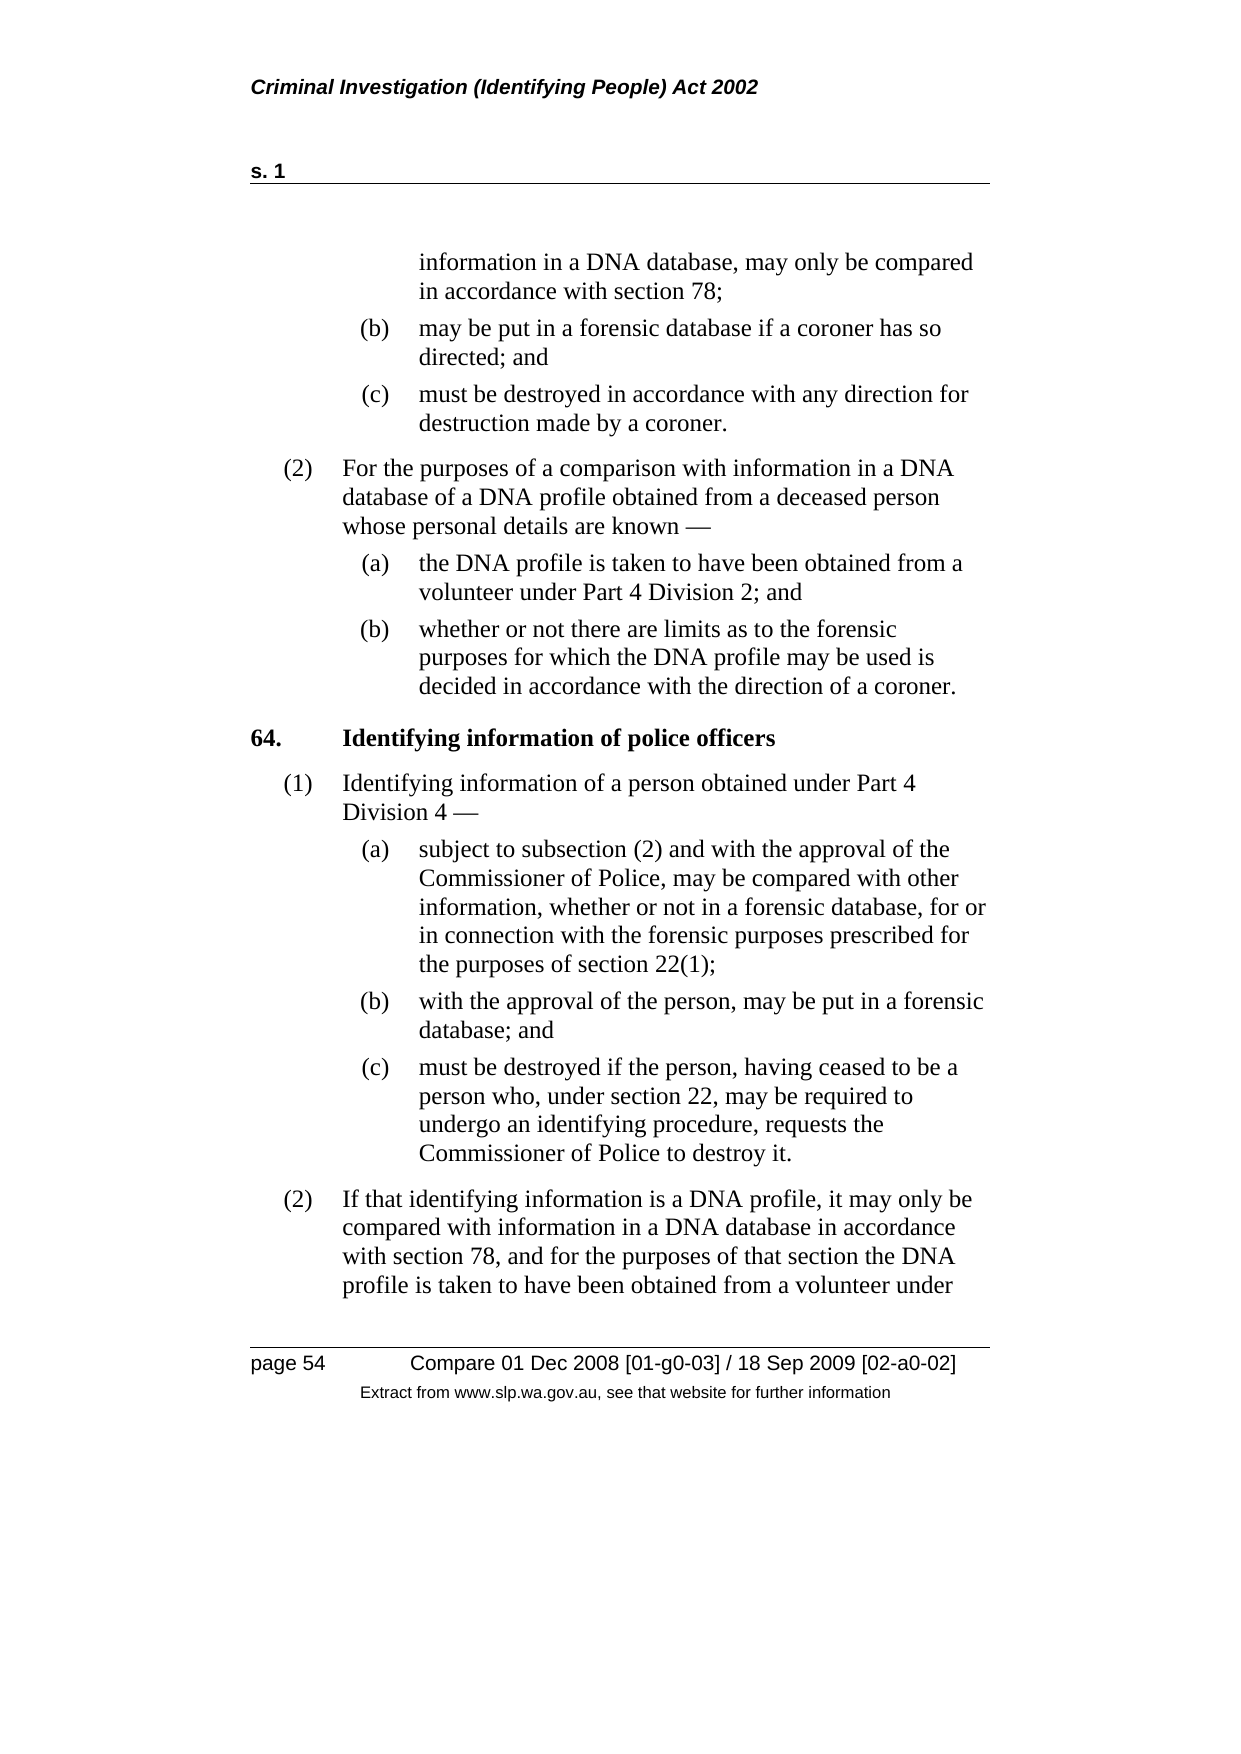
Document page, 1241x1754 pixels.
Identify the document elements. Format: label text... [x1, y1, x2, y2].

text (2) For the purposes of a comparison with information in a DNA database of a DNA profile obtained from a deceased person whose personal details are known — [250, 453, 990, 539]
text (a) the DNA profile is taken to have been obtained from a volunteer under Part 4 Division 2; and [250, 548, 990, 605]
text (c) must be destroyed if the person, having ceased to be a person who, under section 22, may be required to undergo an identifying procedure, requests the Commissioner of Police to destroy it. [250, 1052, 990, 1167]
text (b) whether or not there are limits as to the forensic purposes for which the DNA profile may be used is decided in accordance with the direction of a coroner. [250, 614, 990, 700]
text (b) with the approval of the person, may be put in a forensic database; and [250, 986, 990, 1044]
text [250, 1184, 990, 1299]
text (c) must be destroyed in accordance with any direction for destruction made by a coroner. [250, 379, 990, 437]
subtitle 64. Identifying information of police officers [250, 723, 990, 752]
text (1) Identifying information of a person obtained under Part 4 Division 4 — [250, 768, 990, 826]
text (a) subject to subsection (2) and with the approval of the Commissioner of Police, may be compared with other information, whether or not in a forensic database, for or in connection with the forensic purposes prescribed for the purposes of section 22(1); [250, 834, 990, 978]
text (b) may be put in a forensic database if a coroner has so directed; and [250, 313, 990, 371]
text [250, 247, 990, 305]
